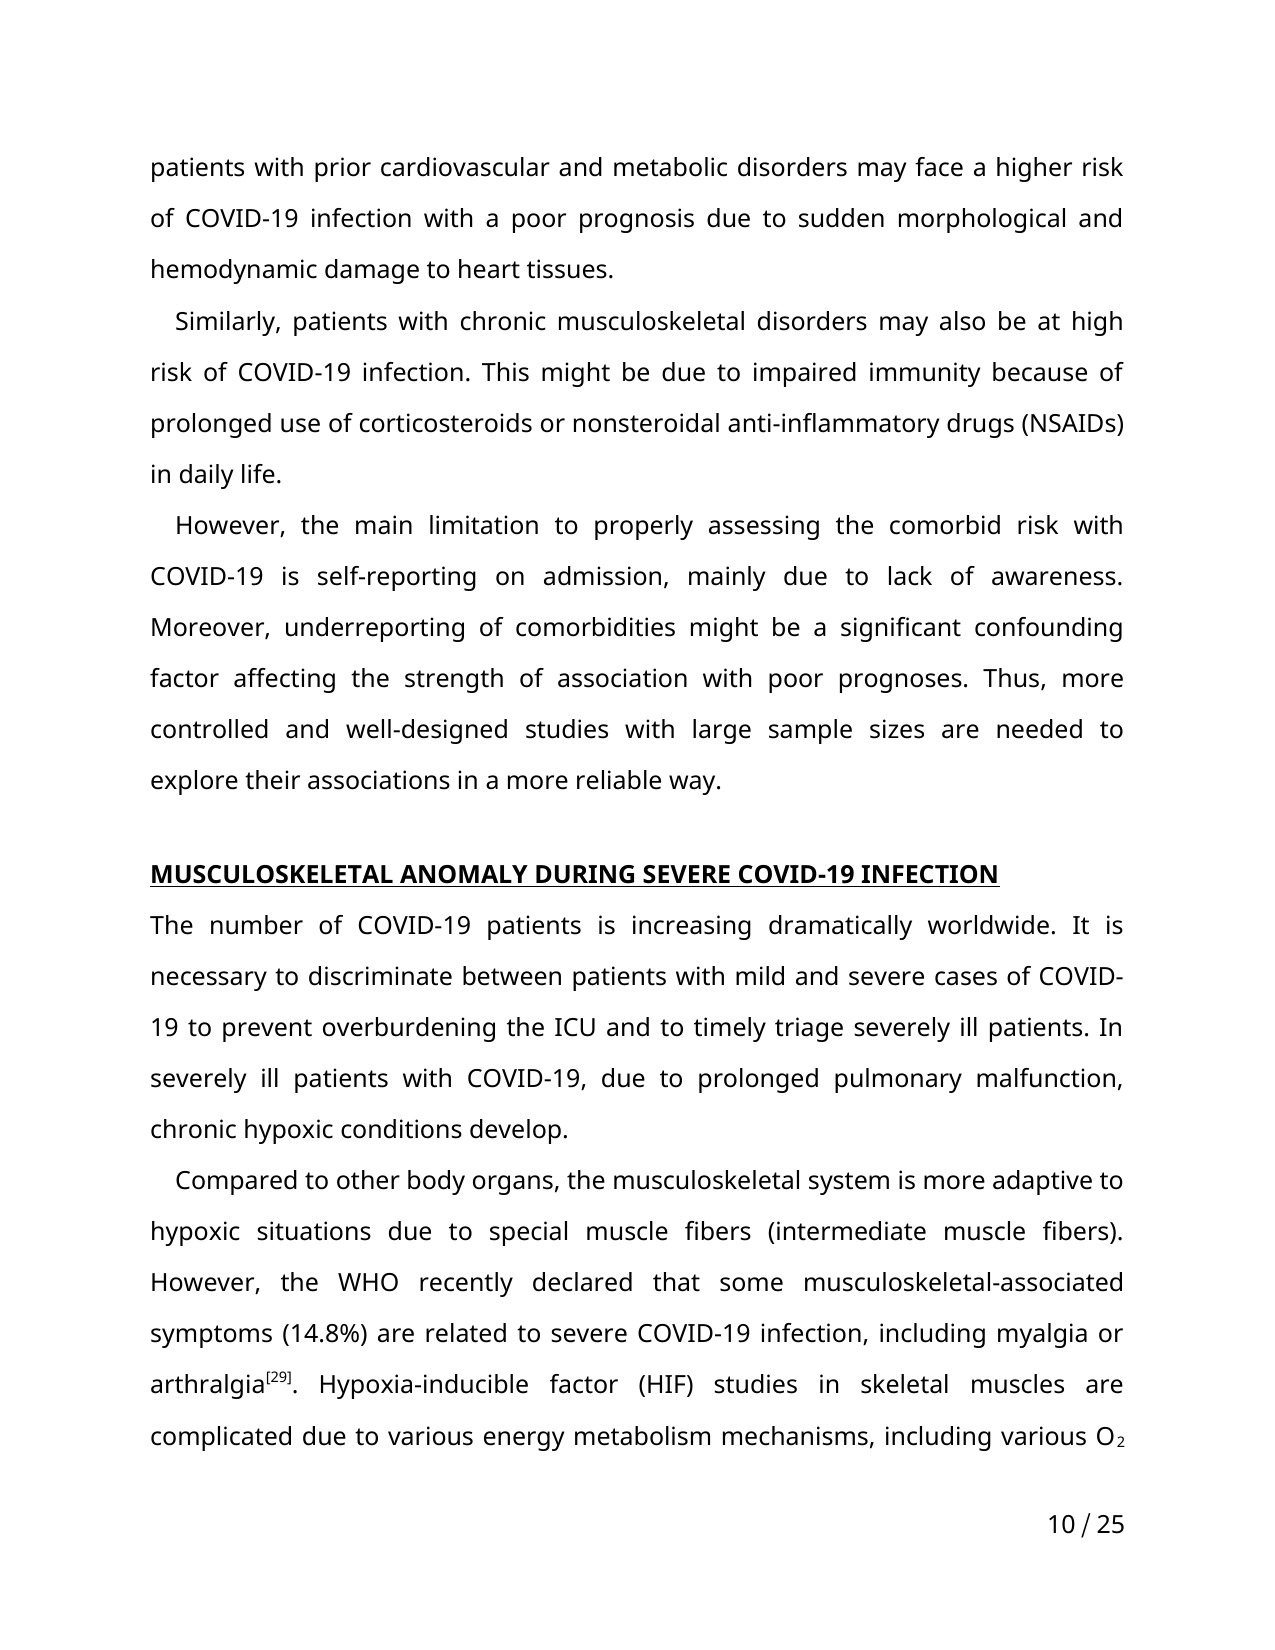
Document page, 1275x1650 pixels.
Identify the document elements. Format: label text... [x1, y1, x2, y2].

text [150, 150, 1125, 286]
text The number of COVID-19 patients is increasing dramatically worldwide. It is necessary to discriminate between patients with mild and severe cases of COVID-19 to prevent overburdening the ICU and to timely triage severely ill patients. In severely ill patients with COVID-19, due to prolonged pulmonary malfunction, chronic hypoxic conditions develop. [150, 908, 1125, 1146]
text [150, 1163, 1125, 1452]
text Similarly, patients with chronic musculoskeletal disorders may also be at high risk of COVID-19 infection. This might be due to impaired immunity because of prolonged use of corticosteroids or nonsteroidal anti-inflammatory drugs (NSAIDs) in daily life. [150, 303, 1125, 490]
text However, the main limitation to properly assessing the comorbid risk with COVID-19 is self-reporting on admission, mainly due to lack of awareness. Moreover, underreporting of comorbidities might be a significant confounding factor affecting the strength of association with poor prognoses. Thus, more controlled and well-designed studies with large sample sizes are needed to explore their associations in a more reliable way. [150, 507, 1125, 797]
text Musculoskeletal Anomaly During Severe Covid-19 Infection [150, 857, 1125, 891]
